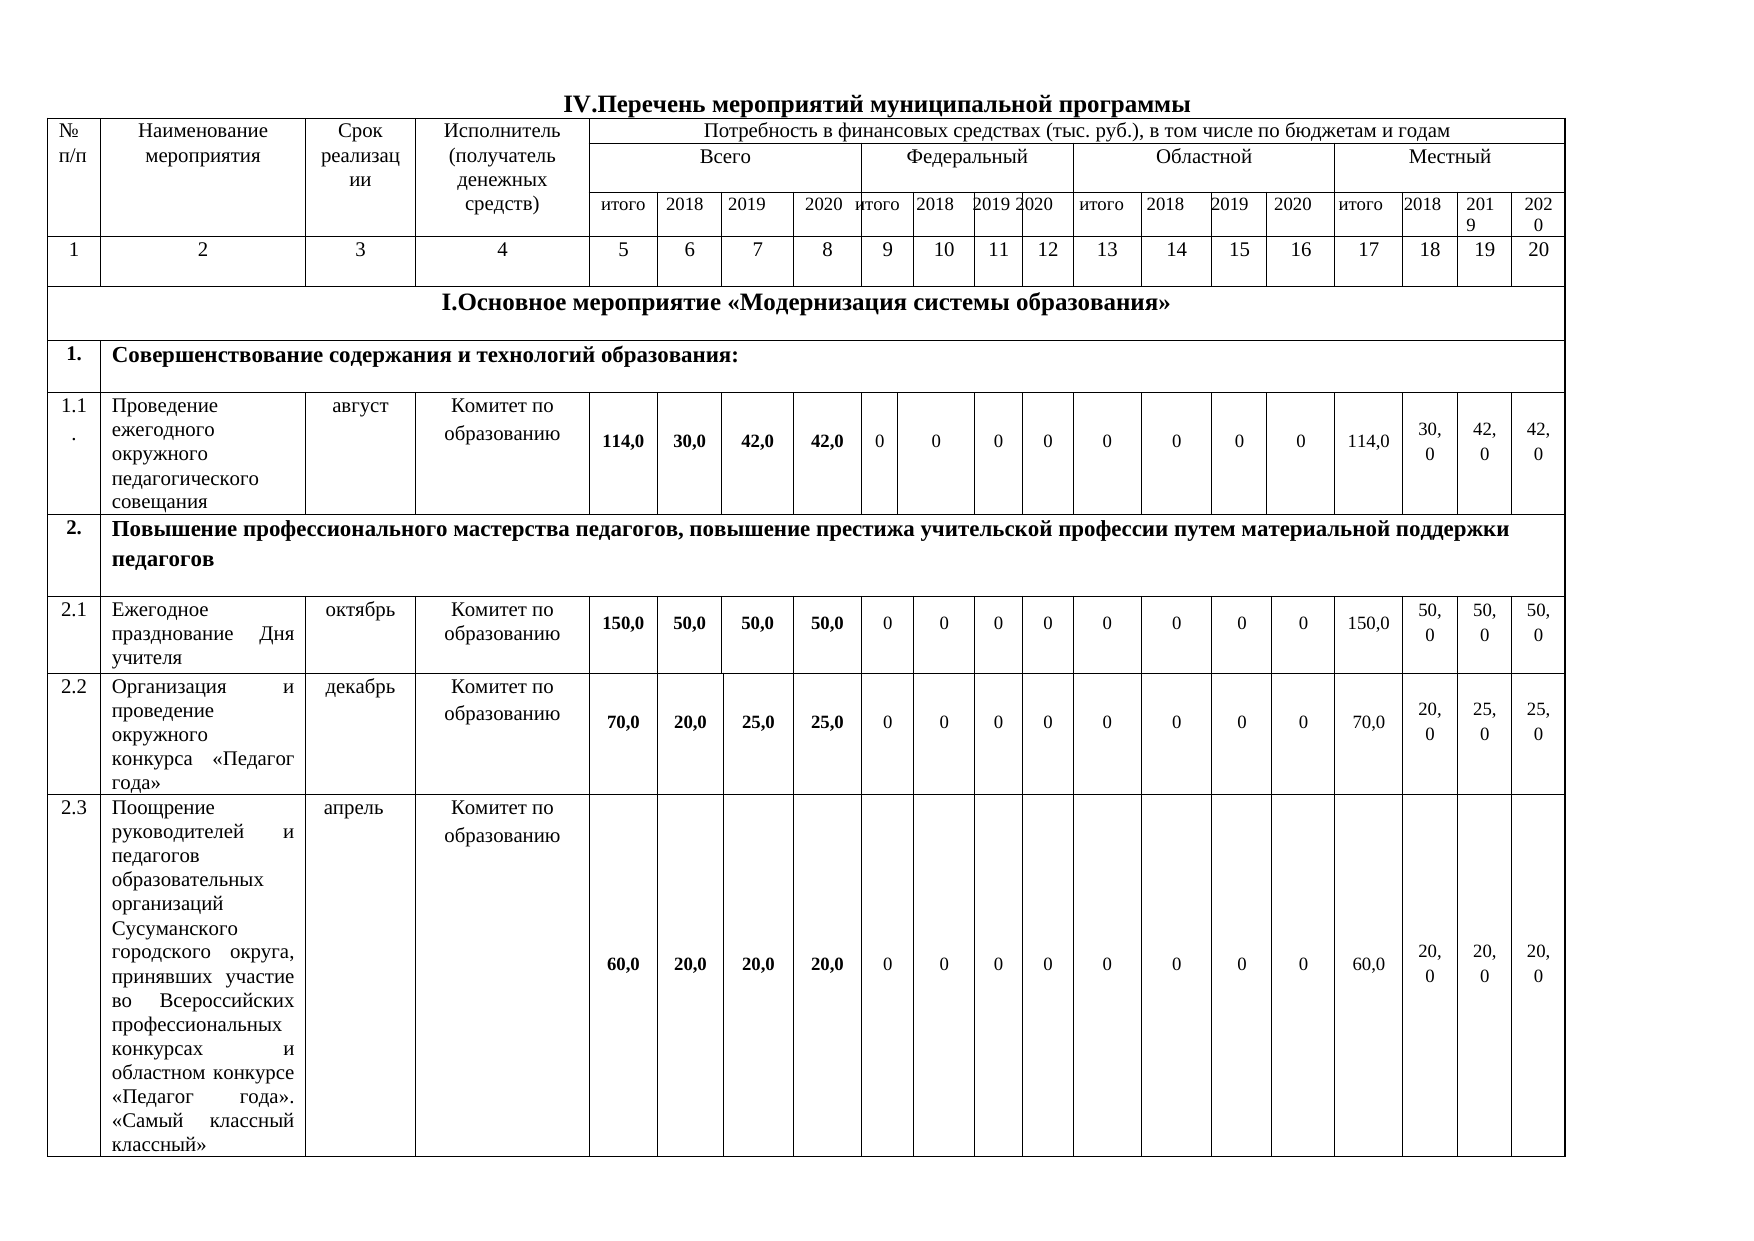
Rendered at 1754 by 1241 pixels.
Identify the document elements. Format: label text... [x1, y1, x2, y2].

table_cell 0 [1142, 393, 1211, 513]
table_cell 50,0 [1512, 597, 1564, 673]
table_cell 60,0 [1335, 795, 1402, 1156]
table_cell 0 [898, 393, 974, 513]
table_cell 2018 [1403, 193, 1457, 236]
table_cell 1. [48, 341, 100, 392]
table_cell 0 [1272, 674, 1334, 794]
table_cell 20 [1512, 237, 1564, 286]
table_cell 0 [862, 795, 913, 1156]
table_cell 9 [862, 237, 913, 286]
table_cell 30,0 [658, 393, 721, 513]
table_cell 25,0 [1512, 674, 1564, 794]
table_header Потребность в финансовых средствах (тыс. руб.), в том числе по бюджетам и годам [590, 119, 1564, 142]
table_cell 50,0 [1458, 597, 1511, 673]
table_cell Повышение профессионального мастерства педагогов, повышение престижа учительской профессии путем материальной поддержки педагогов [101, 515, 1564, 596]
table_cell 50,0 [1403, 597, 1457, 673]
table_cell 17 [1335, 237, 1402, 286]
table_cell 50,0 [658, 597, 721, 673]
table_cell 0 [1023, 597, 1073, 673]
table_cell 0 [1074, 393, 1141, 513]
table_cell 0 [975, 393, 1022, 513]
table_cell 2019 [722, 193, 793, 236]
table_cell Местный [1335, 144, 1564, 192]
table_header № п/п [48, 119, 100, 236]
table_cell 20,0 [658, 674, 723, 794]
table_cell 150,0 [590, 597, 657, 673]
table_cell 6 [658, 237, 721, 286]
table_cell 20,0 [724, 795, 793, 1156]
table_cell 13 [1074, 237, 1141, 286]
table_cell 2020 [794, 193, 861, 236]
table_cell 25,0 [1458, 674, 1511, 794]
table_cell 15 [1212, 237, 1266, 286]
table_cell Совершенствование содержания и технологий образования: [101, 341, 1564, 392]
table_cell 19 [1458, 237, 1511, 286]
table_cell Комитет по образованию [416, 674, 589, 794]
table_cell 2019 [1212, 193, 1266, 236]
table_cell Проведение ежегодного окружного педагогического совещания [101, 393, 305, 513]
table_cell 16 [1267, 237, 1334, 286]
table_cell 2.3 [48, 795, 100, 1156]
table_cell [416, 795, 589, 1156]
table_cell 10 [914, 237, 974, 286]
table_cell 3 [306, 237, 415, 286]
table_cell 0 [1142, 674, 1211, 794]
table_cell Поощрение руководителей и педагогов образовательных организаций Сусуманского городского округа, принявших участие во Всероссийских профессиональных конкурсах и областном конкурсе «Педагог года». «Самый классный классный» [101, 795, 305, 1156]
table_cell 42,0 [1512, 393, 1564, 513]
table_cell итого [1335, 193, 1402, 236]
table_cell 2.1 [48, 597, 100, 673]
table_cell 50,0 [722, 597, 793, 673]
table_cell октябрь [306, 597, 415, 673]
table_cell 0 [975, 674, 1022, 794]
table_cell 60,0 [590, 795, 657, 1156]
table_cell Областной [1074, 144, 1334, 192]
table_cell 114,0 [1335, 393, 1402, 513]
table_cell 0 [975, 597, 1022, 673]
table_cell итого [862, 193, 913, 236]
table_header Наименование мероприятия [101, 119, 305, 236]
table_cell 70,0 [590, 674, 657, 794]
table_cell Комитет по образованию [416, 393, 589, 513]
table_cell 18 [1403, 237, 1457, 286]
table_cell 2019 [975, 193, 1022, 236]
table_cell 0 [1023, 393, 1073, 513]
table_cell 2 [101, 237, 305, 286]
table_cell 0 [914, 597, 974, 673]
table_cell 11 [975, 237, 1022, 286]
table_cell 0 [1142, 597, 1211, 673]
table_cell итого [1074, 193, 1141, 236]
table_cell Всего [590, 144, 861, 192]
table_cell 20,0 [1403, 795, 1457, 1156]
table_cell 1.1. [48, 393, 100, 513]
table_cell 0 [975, 795, 1022, 1156]
table_cell 0 [862, 597, 913, 673]
table_cell Комитет по образованию [416, 597, 589, 673]
table_cell 8 [794, 237, 861, 286]
table_cell Ежегодное празднование Дня учителя [101, 597, 305, 673]
table_cell 20,0 [1458, 795, 1511, 1156]
table_cell 70,0 [1335, 674, 1402, 794]
table_cell 42,0 [794, 393, 861, 513]
table_cell 0 [862, 674, 913, 794]
table_cell 0 [1074, 795, 1141, 1156]
table_cell 0 [1272, 597, 1334, 673]
table_cell 0 [1267, 393, 1334, 513]
table_cell 0 [1212, 674, 1271, 794]
table_cell 114,0 [590, 393, 657, 513]
table_cell 42,0 [722, 393, 793, 513]
table_cell 0 [1212, 597, 1271, 673]
table_cell Организация и проведение окружного конкурса «Педагог года» [101, 674, 305, 794]
table_cell 2020 [1023, 193, 1073, 236]
table_cell 25,0 [724, 674, 793, 794]
table_cell итого [590, 193, 657, 236]
table_cell 2020 [1512, 193, 1564, 236]
table_header Срок реализации [306, 119, 415, 236]
table_cell 0 [1074, 674, 1141, 794]
table_cell 50,0 [794, 597, 861, 673]
table_cell 0 [1212, 795, 1271, 1156]
table_cell 20,0 [1403, 674, 1457, 794]
table_cell декабрь [306, 674, 415, 794]
table_cell 2020 [1267, 193, 1334, 236]
table_cell 2.2 [48, 674, 100, 794]
table_cell апрель [306, 795, 415, 1156]
table_cell 25,0 [794, 674, 861, 794]
table_cell 2018 [658, 193, 721, 236]
table_cell 1 [48, 237, 100, 286]
table_cell 0 [1212, 393, 1266, 513]
table_cell 42,0 [1458, 393, 1511, 513]
table_cell 30,0 [1403, 393, 1457, 513]
table_cell август [306, 393, 415, 513]
table_cell 0 [914, 795, 974, 1156]
table_cell 5 [590, 237, 657, 286]
table_cell 2019 [1458, 193, 1511, 236]
table_header Исполнитель (получатель денежных средств) [416, 119, 589, 236]
text IV.Перечень мероприятий муниципальной программы [118, 89, 1636, 117]
table_cell Федеральный [862, 144, 1073, 192]
table_cell 2018 [1142, 193, 1211, 236]
table_cell 0 [862, 393, 897, 513]
table_cell 12 [1023, 237, 1073, 286]
table_cell 20,0 [794, 795, 861, 1156]
table_cell I.Основное мероприятие «Модернизация системы образования» [48, 287, 1564, 340]
table_cell 0 [1142, 795, 1211, 1156]
table_cell 4 [416, 237, 589, 286]
table_cell 0 [1272, 795, 1334, 1156]
table_cell 0 [1074, 597, 1141, 673]
table_cell 0 [1023, 674, 1073, 794]
table_cell 20,0 [658, 795, 723, 1156]
table_cell 0 [914, 674, 974, 794]
table_cell 14 [1142, 237, 1211, 286]
table_cell 150,0 [1335, 597, 1402, 673]
table_cell 7 [722, 237, 793, 286]
table_cell 2018 [914, 193, 974, 236]
table_cell 0 [1023, 795, 1073, 1156]
table_cell 2. [48, 515, 100, 596]
table_cell 20,0 [1512, 795, 1564, 1156]
